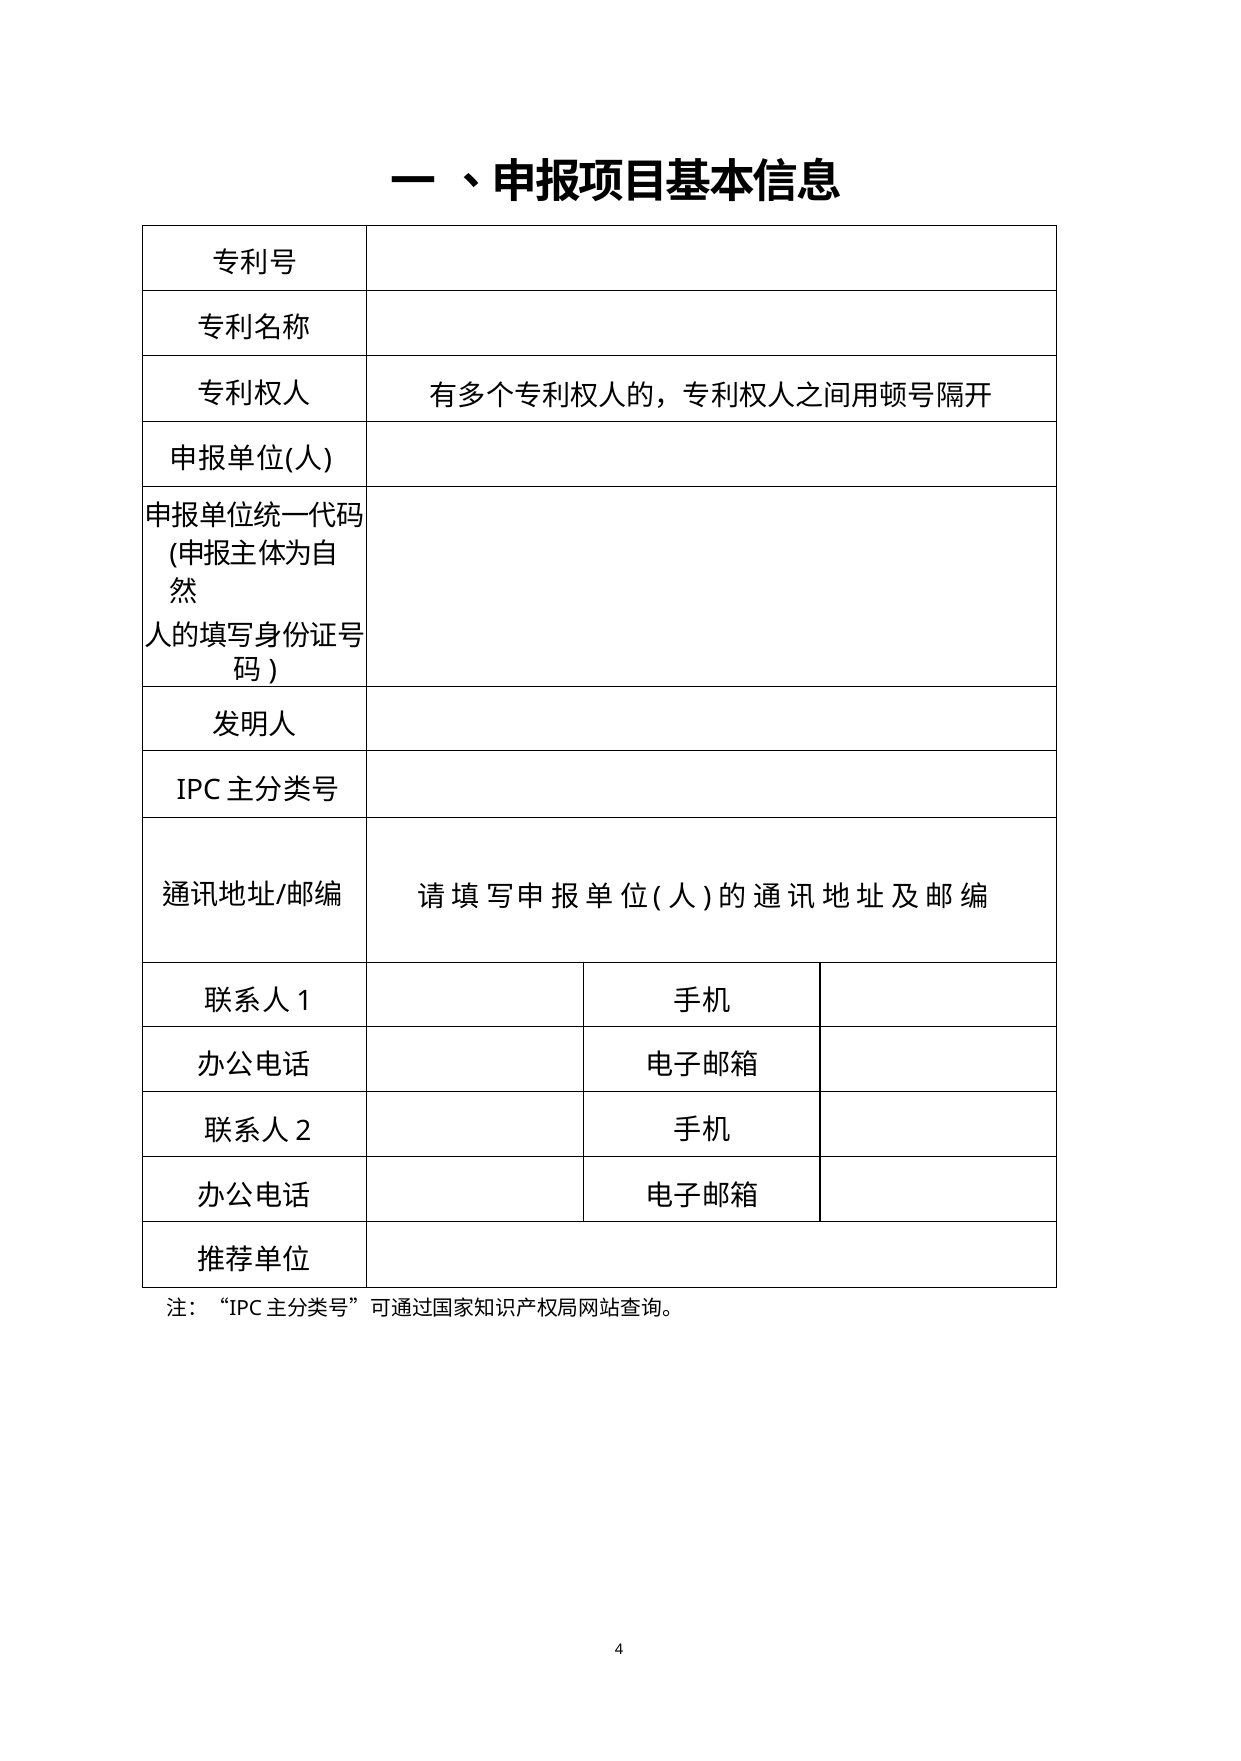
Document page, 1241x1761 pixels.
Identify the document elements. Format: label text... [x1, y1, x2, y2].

table_cell IPC主分类号 [143, 751, 366, 817]
table_cell 办公电话 [143, 1157, 366, 1221]
table_cell 推荐单位 [143, 1222, 366, 1287]
table_header [367, 226, 1056, 290]
table_cell 专利权人 [143, 356, 366, 421]
table_cell 发明人 [143, 687, 366, 750]
table_cell 手机 [584, 963, 819, 1026]
table_cell [367, 487, 1056, 686]
table_cell [367, 963, 583, 1026]
table_cell 办公电话 [143, 1027, 366, 1091]
table_cell 联系人1 [143, 963, 366, 1026]
table_cell [821, 1092, 1056, 1156]
table_cell [367, 687, 1056, 750]
table_cell [821, 963, 1056, 1026]
table_cell 联系人2 [143, 1092, 366, 1156]
table_cell [367, 1092, 583, 1156]
table_header 专利号 [143, 226, 366, 290]
table_cell 申报单位(人) [143, 422, 366, 486]
table_cell [367, 751, 1056, 817]
table_cell 通讯地址/邮编 [143, 818, 366, 962]
table_cell 专利名称 [143, 291, 366, 355]
text 一 、申报项目基本信息 [390, 152, 1058, 209]
table_cell 手机 [584, 1092, 819, 1156]
table_cell 申报单位统一代码 (申报主体为自然 人的填写身份证号 码 ) [143, 487, 366, 686]
table_cell 请 填 写 申 报 单 位 ( 人 ) 的 通 讯 地 址 及 邮 编 [367, 818, 1056, 962]
table_cell [367, 422, 1056, 486]
table_cell [367, 1222, 1056, 1287]
text 注：“IPC主分类号”可通过国家知识产权局网站查询。 [167, 1293, 1058, 1321]
table_cell 电子邮箱 [584, 1027, 819, 1091]
table_cell [367, 1157, 583, 1221]
table_cell 有多个专利权人的，专利权人之间用顿号隔开 [367, 356, 1056, 421]
table_cell 电子邮箱 [584, 1157, 819, 1221]
table_cell [367, 1027, 583, 1091]
table_cell [821, 1027, 1056, 1091]
table_cell [821, 1157, 1056, 1221]
table_cell [367, 291, 1056, 355]
